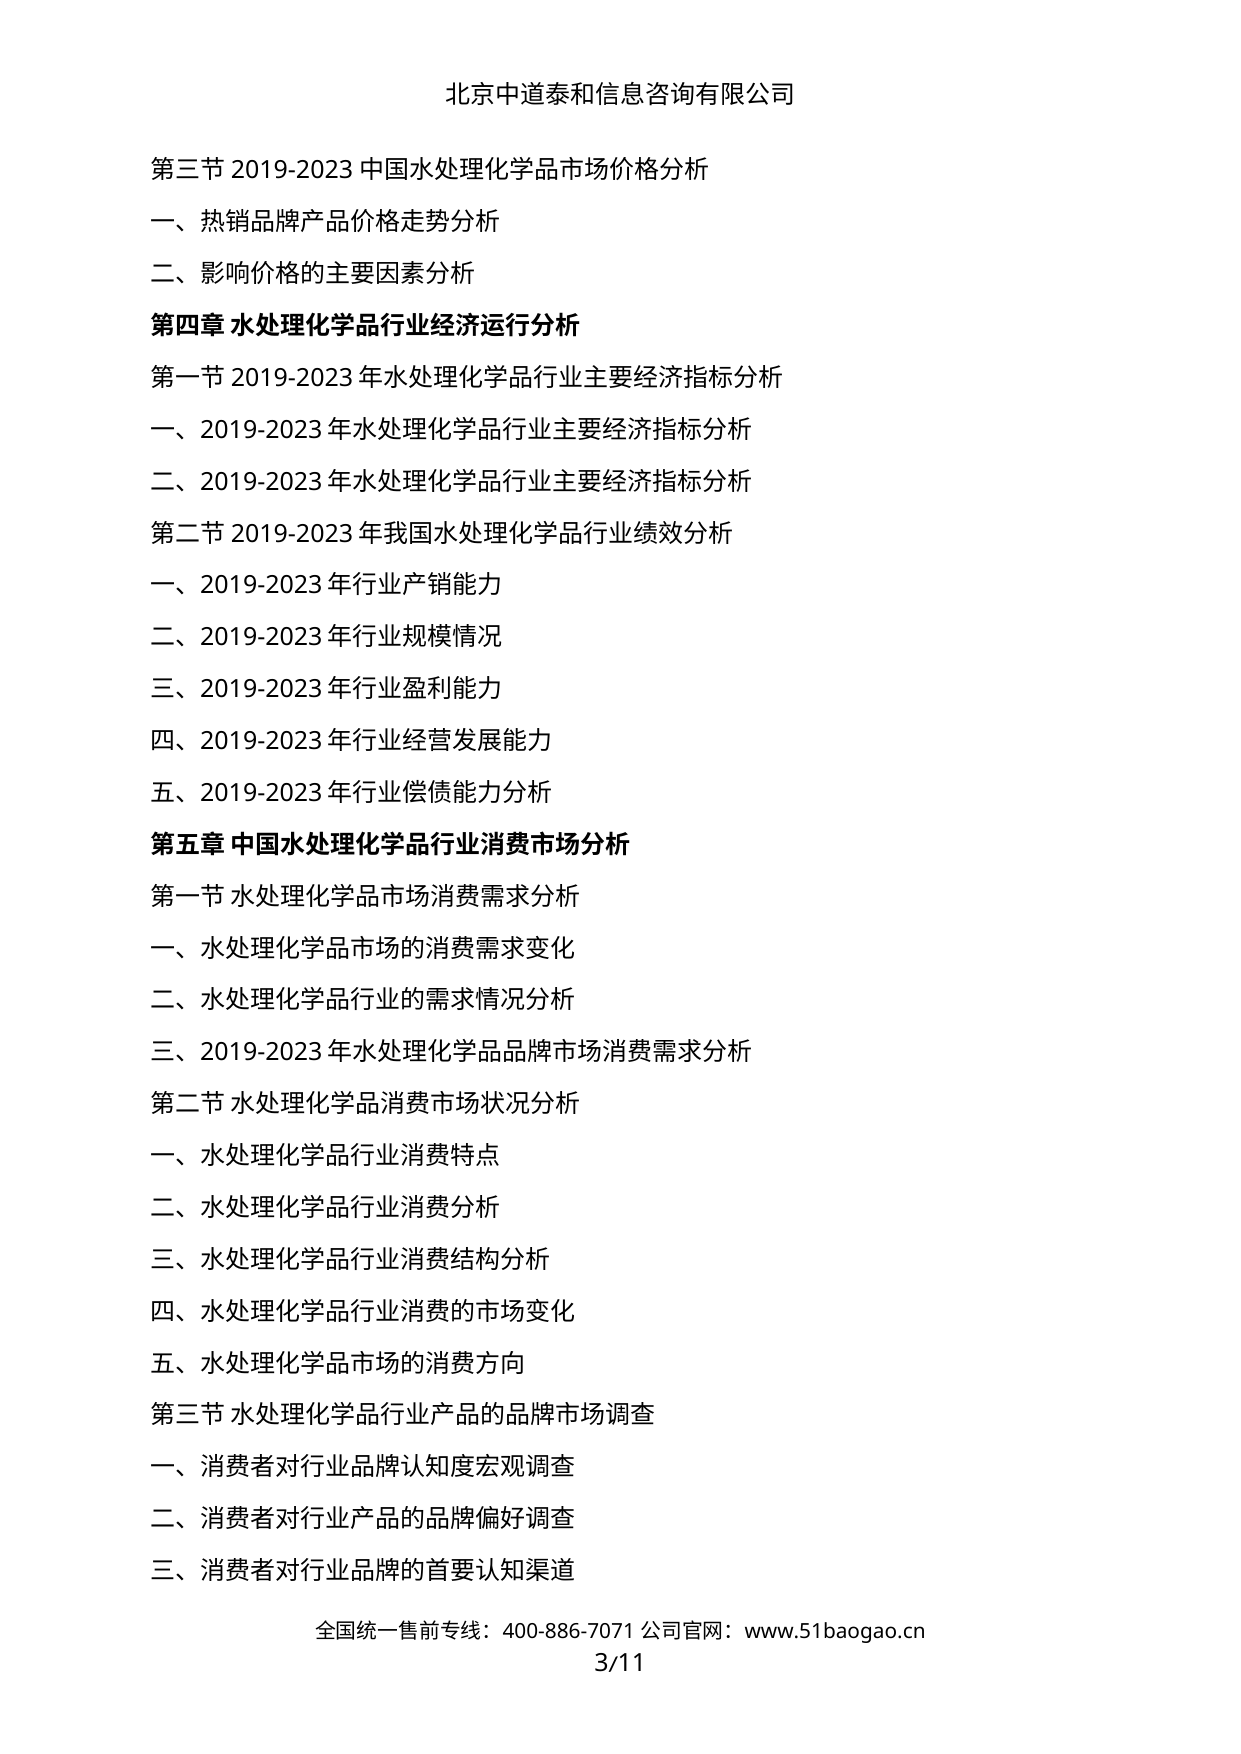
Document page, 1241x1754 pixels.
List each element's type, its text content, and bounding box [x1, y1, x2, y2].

text 第二节 2019-2023年我国水处理化学品行业绩效分析 [150, 513, 1090, 549]
text 一、2019-2023年行业产销能力 [150, 565, 1090, 601]
text 二、2019-2023年行业规模情况 [150, 617, 1090, 653]
text 二、2019-2023年水处理化学品行业主要经济指标分析 [150, 461, 1090, 497]
text 第五章 中国水处理化学品行业消费市场分析 [150, 824, 1090, 861]
text 第一节 水处理化学品市场消费需求分析 [150, 876, 1090, 912]
text 三、水处理化学品行业消费结构分析 [150, 1239, 1090, 1276]
text 二、水处理化学品行业消费分析 [150, 1187, 1090, 1224]
text 三、2019-2023年行业盈利能力 [150, 669, 1090, 705]
text 三、2019-2023年水处理化学品品牌市场消费需求分析 [150, 1032, 1090, 1068]
text 五、水处理化学品市场的消费方向 [150, 1343, 1090, 1379]
text 四、水处理化学品行业消费的市场变化 [150, 1291, 1090, 1327]
text 一、消费者对行业品牌认知度宏观调查 [150, 1447, 1090, 1483]
text 一、2019-2023年水处理化学品行业主要经济指标分析 [150, 409, 1090, 446]
text 第二节 水处理化学品消费市场状况分析 [150, 1084, 1090, 1120]
text 一、热销品牌产品价格走势分析 [150, 202, 1090, 238]
text 第四章 水处理化学品行业经济运行分析 [150, 306, 1090, 342]
text 一、水处理化学品市场的消费需求变化 [150, 928, 1090, 964]
text 二、消费者对行业产品的品牌偏好调查 [150, 1499, 1090, 1535]
text 四、2019-2023年行业经营发展能力 [150, 721, 1090, 757]
text 三、消费者对行业品牌的首要认知渠道 [150, 1551, 1090, 1587]
text 五、2019-2023年行业偿债能力分析 [150, 772, 1090, 809]
text 第三节 2019-2023 中国水处理化学品市场价格分析 [150, 150, 1090, 186]
text 一、水处理化学品行业消费特点 [150, 1136, 1090, 1172]
text 第一节 2019-2023年水处理化学品行业主要经济指标分析 [150, 357, 1090, 394]
text 二、水处理化学品行业的需求情况分析 [150, 980, 1090, 1016]
text 第三节 水处理化学品行业产品的品牌市场调查 [150, 1395, 1090, 1431]
text 二、影响价格的主要因素分析 [150, 254, 1090, 290]
